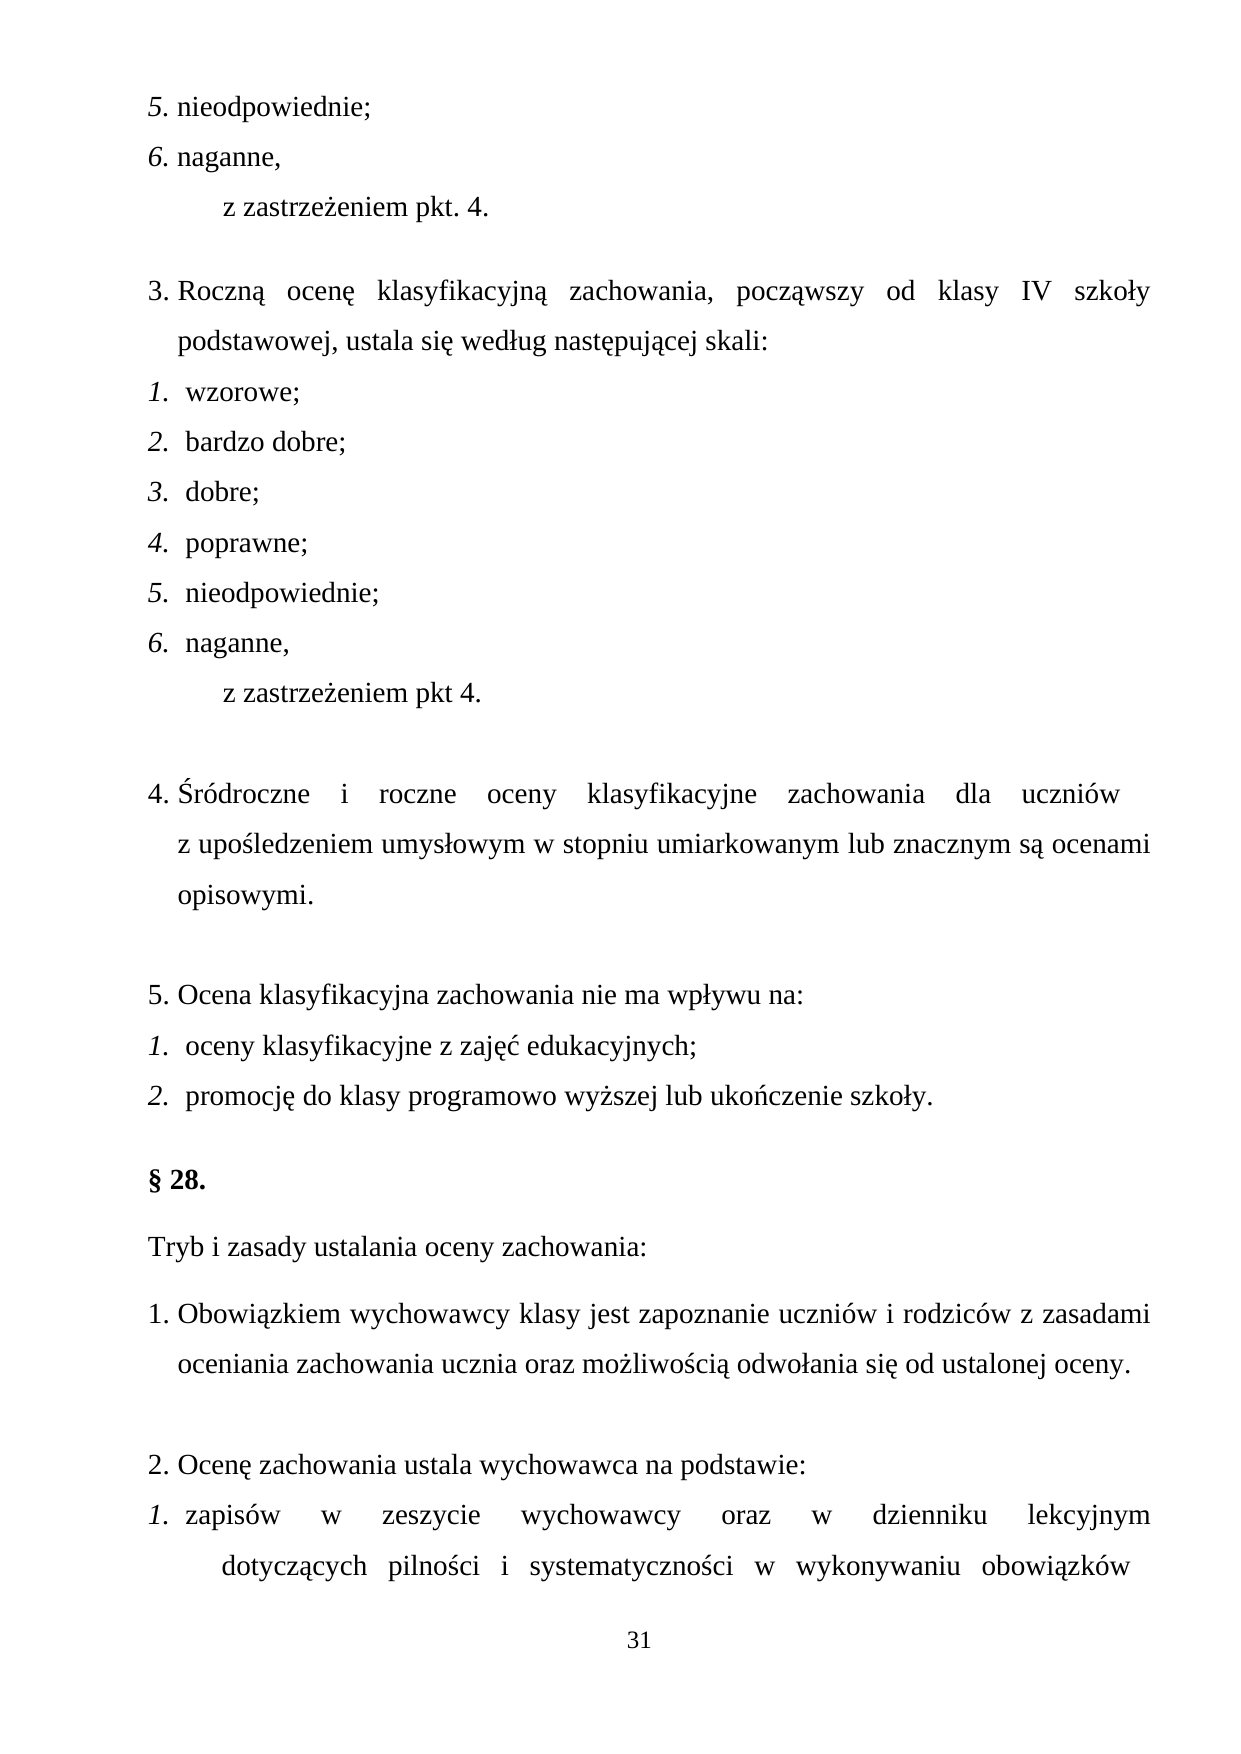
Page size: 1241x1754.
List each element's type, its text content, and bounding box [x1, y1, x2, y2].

list Ocenę zachowania ustala wychowawca na podstawie: [148, 1447, 1152, 1481]
list wzorowe; [148, 374, 1152, 407]
list bardzo dobre; [148, 424, 1152, 458]
text 5. nieodpowiednie; [148, 89, 1152, 122]
text z zastrzeżeniem pkt. 4. [223, 189, 1152, 223]
list Ocena klasyfikacyjna zachowania nie ma wpływu na: [148, 977, 1152, 1011]
list promocję do klasy programowo wyższej lub ukończenie szkoły. [148, 1078, 1152, 1112]
list dobre; [148, 474, 1152, 508]
list Śródroczne i roczne oceny klasyfikacyjne zachowania dla uczniów z upośledzeniem umysłowym w stopniu umiarkowanym lub znacznym są ocenami opisowymi. [148, 776, 1152, 910]
list Obowiązkiem wychowawcy klasy jest zapoznanie uczniów i rodziców z zasadami oceniania zachowania ucznia oraz możliwością odwołania się od ustalonej oceny. [148, 1296, 1152, 1380]
list naganne, [148, 625, 1152, 659]
text 6. naganne, [148, 139, 1152, 172]
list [148, 1497, 1152, 1581]
list poprawne; [148, 525, 1152, 558]
list Roczną ocenę klasyfikacyjną zachowania, począwszy od klasy IV szkoły podstawowej, ustala się według następującej skali: [148, 273, 1152, 357]
text § 28. [148, 1162, 1152, 1196]
text Tryb i zasady ustalania oceny zachowania: [148, 1229, 1152, 1263]
list nieodpowiednie; [148, 575, 1152, 608]
list oceny klasyfikacyjne z zajęć edukacyjnych; [148, 1028, 1152, 1061]
text z zastrzeżeniem pkt 4. [223, 676, 1152, 709]
